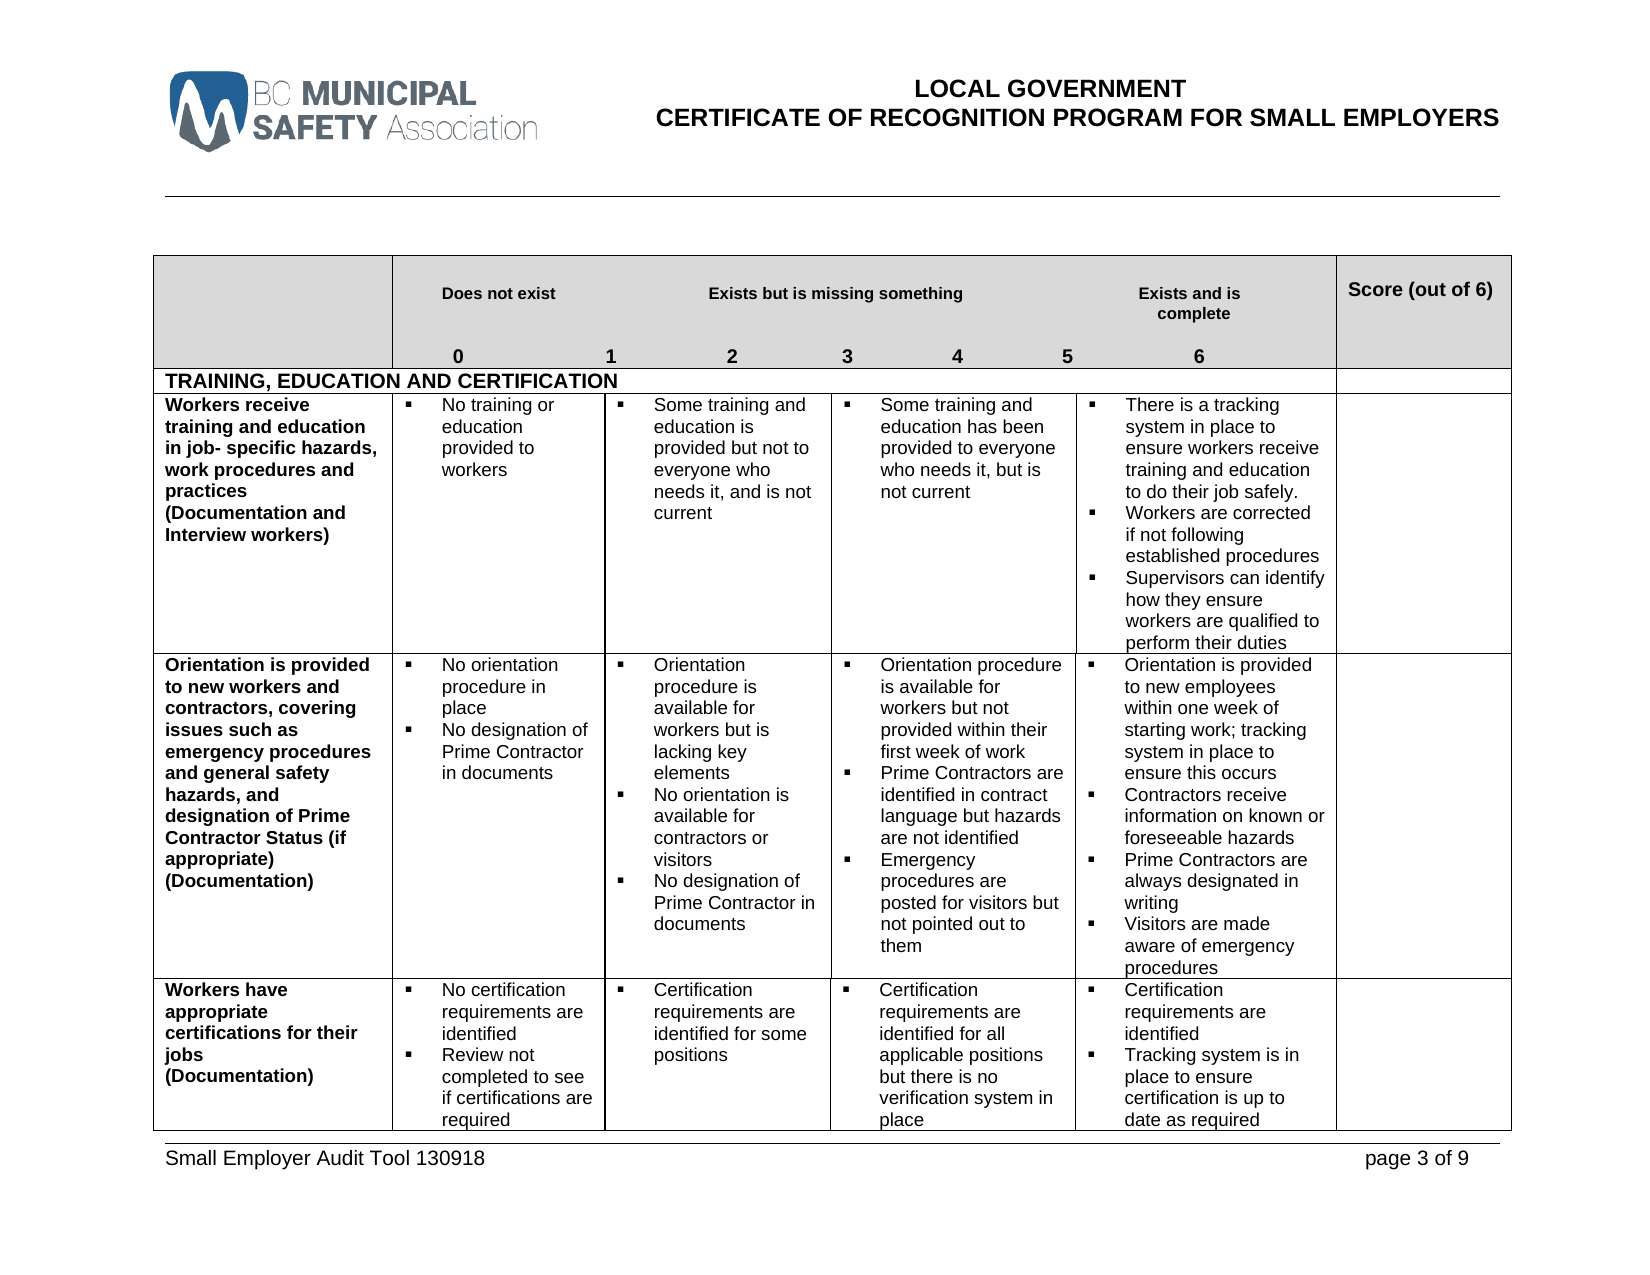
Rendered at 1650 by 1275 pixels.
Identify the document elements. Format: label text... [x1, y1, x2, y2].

table_cell Workers have appropriate certifications for their jobs (Documentation) [154, 979, 392, 1130]
table_cell Some training and education is provided but not to everyone who needs it, and is not current [606, 394, 831, 653]
table_cell Orientation is provided to new workers and contractors, covering issues such as emergency procedures and general safety hazards, and designation of Prime Contractor Status (if appropriate) (Documentation) [154, 654, 392, 978]
table_cell Some training and education has been provided to everyone who needs it, but is not current [832, 394, 1076, 653]
table_cell TRAINING, EDUCATION AND CERTIFICATION [154, 369, 1336, 393]
table_cell Certification requirements are identified for all applicable positions but there is no verification system in place [831, 979, 1075, 1130]
table_cell [1337, 369, 1511, 393]
table_cell [1337, 654, 1511, 978]
table_header Does not exist Exists but is missing something Exists and is complete 0 1 2 3 4 5 6 [393, 256, 1336, 368]
table_cell Certification requirements are identified for some positions [606, 979, 830, 1130]
table_cell [1337, 394, 1511, 653]
picture [165, 65, 541, 155]
table_cell Workers receive training and education in job- specific hazards, work procedures and practices (Documentation and Interview workers) [154, 394, 392, 653]
table_header Score (out of 6) [1337, 256, 1511, 368]
table_header [154, 256, 392, 368]
table_cell Orientation procedure is available for workers but not provided within their first week of work Prime Contractors are identified in contract language but hazards are not identified Emergency procedures are posted for visitors but not pointed out to them [832, 654, 1075, 978]
table_cell No training or education provided to workers [393, 394, 604, 653]
table_cell [1337, 979, 1511, 1130]
table_cell No orientation procedure in place No designation of Prime Contractor in documents [393, 654, 604, 978]
table_cell There is a tracking system in place to ensure workers receive training and education to do their job safely. Workers are corrected if not following established procedures Supervisors can identify how they ensure workers are qualified to perform their duties [1077, 394, 1336, 653]
table_cell No certification requirements are identified Review not completed to see if certifications are required [393, 979, 604, 1130]
table_cell Certification requirements are identified Tracking system is in place to ensure certification is up to date as required [1076, 979, 1336, 1130]
table_cell Orientation is provided to new employees within one week of starting work; tracking system in place to ensure this occurs Contractors receive information on known or foreseeable hazards Prime Contractors are always designated in writing Visitors are made aware of emergency procedures [1076, 654, 1336, 978]
table_cell Orientation procedure is available for workers but is lacking key elements No orientation is available for contractors or visitors No designation of Prime Contractor in documents [606, 654, 831, 978]
